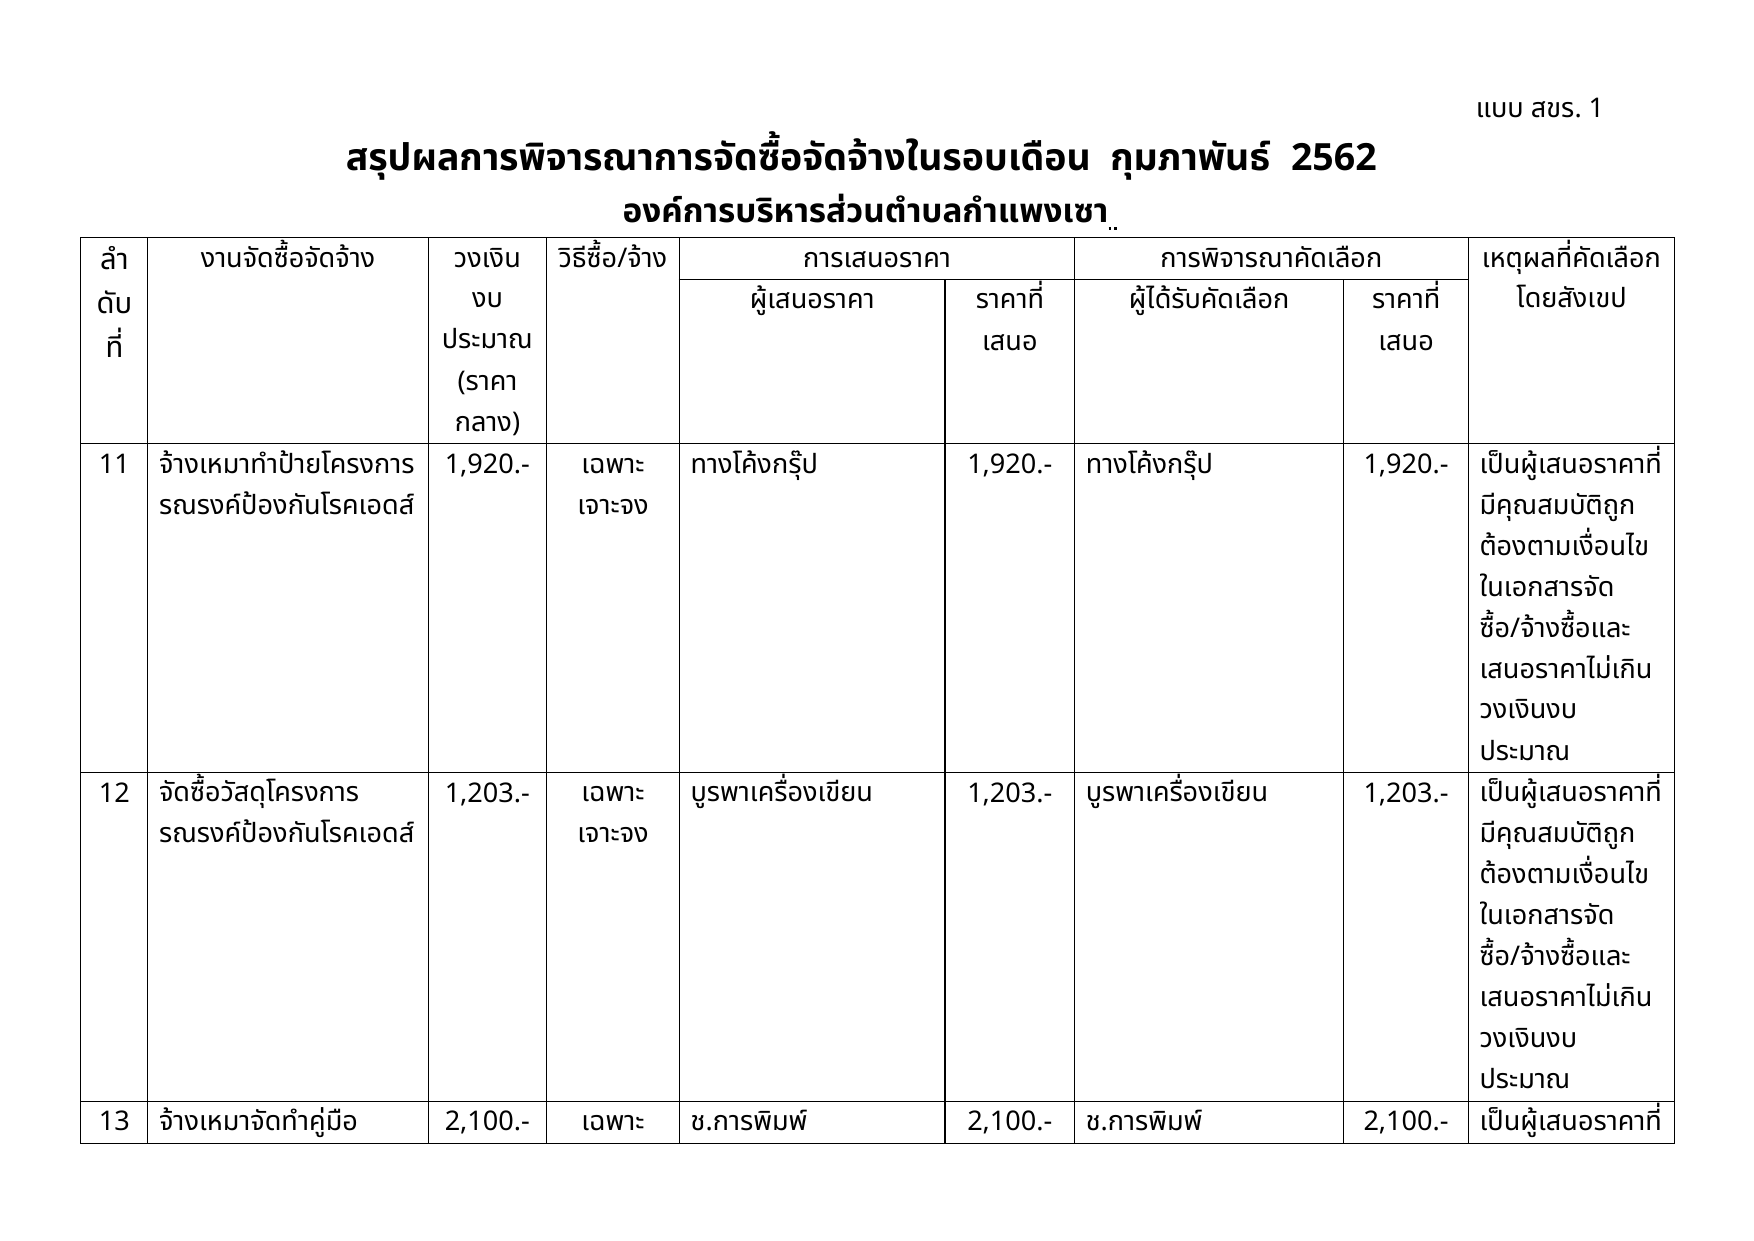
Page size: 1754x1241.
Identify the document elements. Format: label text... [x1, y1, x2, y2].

table_cell ทางโค้งกรุ๊ป [680, 444, 944, 772]
table_cell เฉพาะเจาะจง [547, 444, 679, 772]
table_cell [148, 1102, 428, 1143]
table_cell ราคาที่เสนอ [946, 280, 1074, 443]
table_cell 1,203.- [1344, 773, 1468, 1101]
table_cell เฉพาะเจาะจง [547, 1102, 679, 1143]
table_cell จัดซื้อวัสดุโครงการรณรงค์ป้องกันโรคเอดส์ [148, 773, 428, 1101]
table_header วงเงินงบประมาณ (ราคากลาง) [429, 238, 546, 443]
table_cell ช.การพิมพ์ [1075, 1102, 1343, 1143]
text แบบ สขร. 1 [118, 89, 1604, 130]
table_cell 2,100.- [946, 1102, 1074, 1143]
table_cell ช.การพิมพ์ [680, 1102, 944, 1143]
table_header วิธีซื้อ/จ้าง [547, 238, 679, 443]
table_cell 2,100.- [1344, 1102, 1468, 1143]
table_cell 1,203.- [946, 773, 1074, 1101]
table_header เหตุผลที่คัดเลือกโดยสังเขป [1469, 238, 1674, 443]
table_cell บูรพาเครื่องเขียน [680, 773, 944, 1101]
table_header งานจัดซื้อจัดจ้าง [148, 238, 428, 443]
table_cell บูรพาเครื่องเขียน [1075, 773, 1343, 1101]
table_cell 13 [81, 1102, 147, 1143]
table_header ลำดับที่ [81, 238, 147, 443]
table_cell เฉพาะเจาะจง [547, 773, 679, 1101]
table_header การพิจารณาคัดเลือก [1075, 238, 1468, 279]
table_cell เป็นผู้เสนอราคาที่มีคุณสมบัติถูกต้องตามเงื่อนไขในเอกสารจัดซื้อ/จ้างซื้อและเสนอราคาไม่เกินวงเงินงบประมาณ [1469, 773, 1674, 1101]
table_cell 1,203.- [429, 773, 546, 1101]
text องค์การบริหารส่วนตำบลกำแพงเซา [118, 187, 1604, 237]
table_cell ผู้เสนอราคา [680, 280, 944, 443]
table_cell จ้างเหมาทำป้ายโครงการรณรงค์ป้องกันโรคเอดส์ [148, 444, 428, 772]
table_cell ผู้ได้รับคัดเลือก [1075, 280, 1343, 443]
table_cell 1,920.- [429, 444, 546, 772]
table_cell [1469, 1102, 1674, 1143]
table_cell ราคาที่เสนอ [1344, 280, 1468, 443]
table_cell 1,920.- [1344, 444, 1468, 772]
text สรุปผลการพิจารณาการจัดซื้อจัดจ้างในรอบเดือน กุมภาพันธ์ 2562 [118, 130, 1604, 187]
table_cell ทางโค้งกรุ๊ป [1075, 444, 1343, 772]
table_cell เป็นผู้เสนอราคาที่มีคุณสมบัติถูกต้องตามเงื่อนไขในเอกสารจัดซื้อ/จ้างซื้อและเสนอราคาไม่เกินวงเงินงบประมาณ [1469, 444, 1674, 772]
table_cell 12 [81, 773, 147, 1101]
table_cell 2,100.- [429, 1102, 546, 1143]
table_cell 11 [81, 444, 147, 772]
table_cell 1,920.- [946, 444, 1074, 772]
table_header การเสนอราคา [680, 238, 1074, 279]
